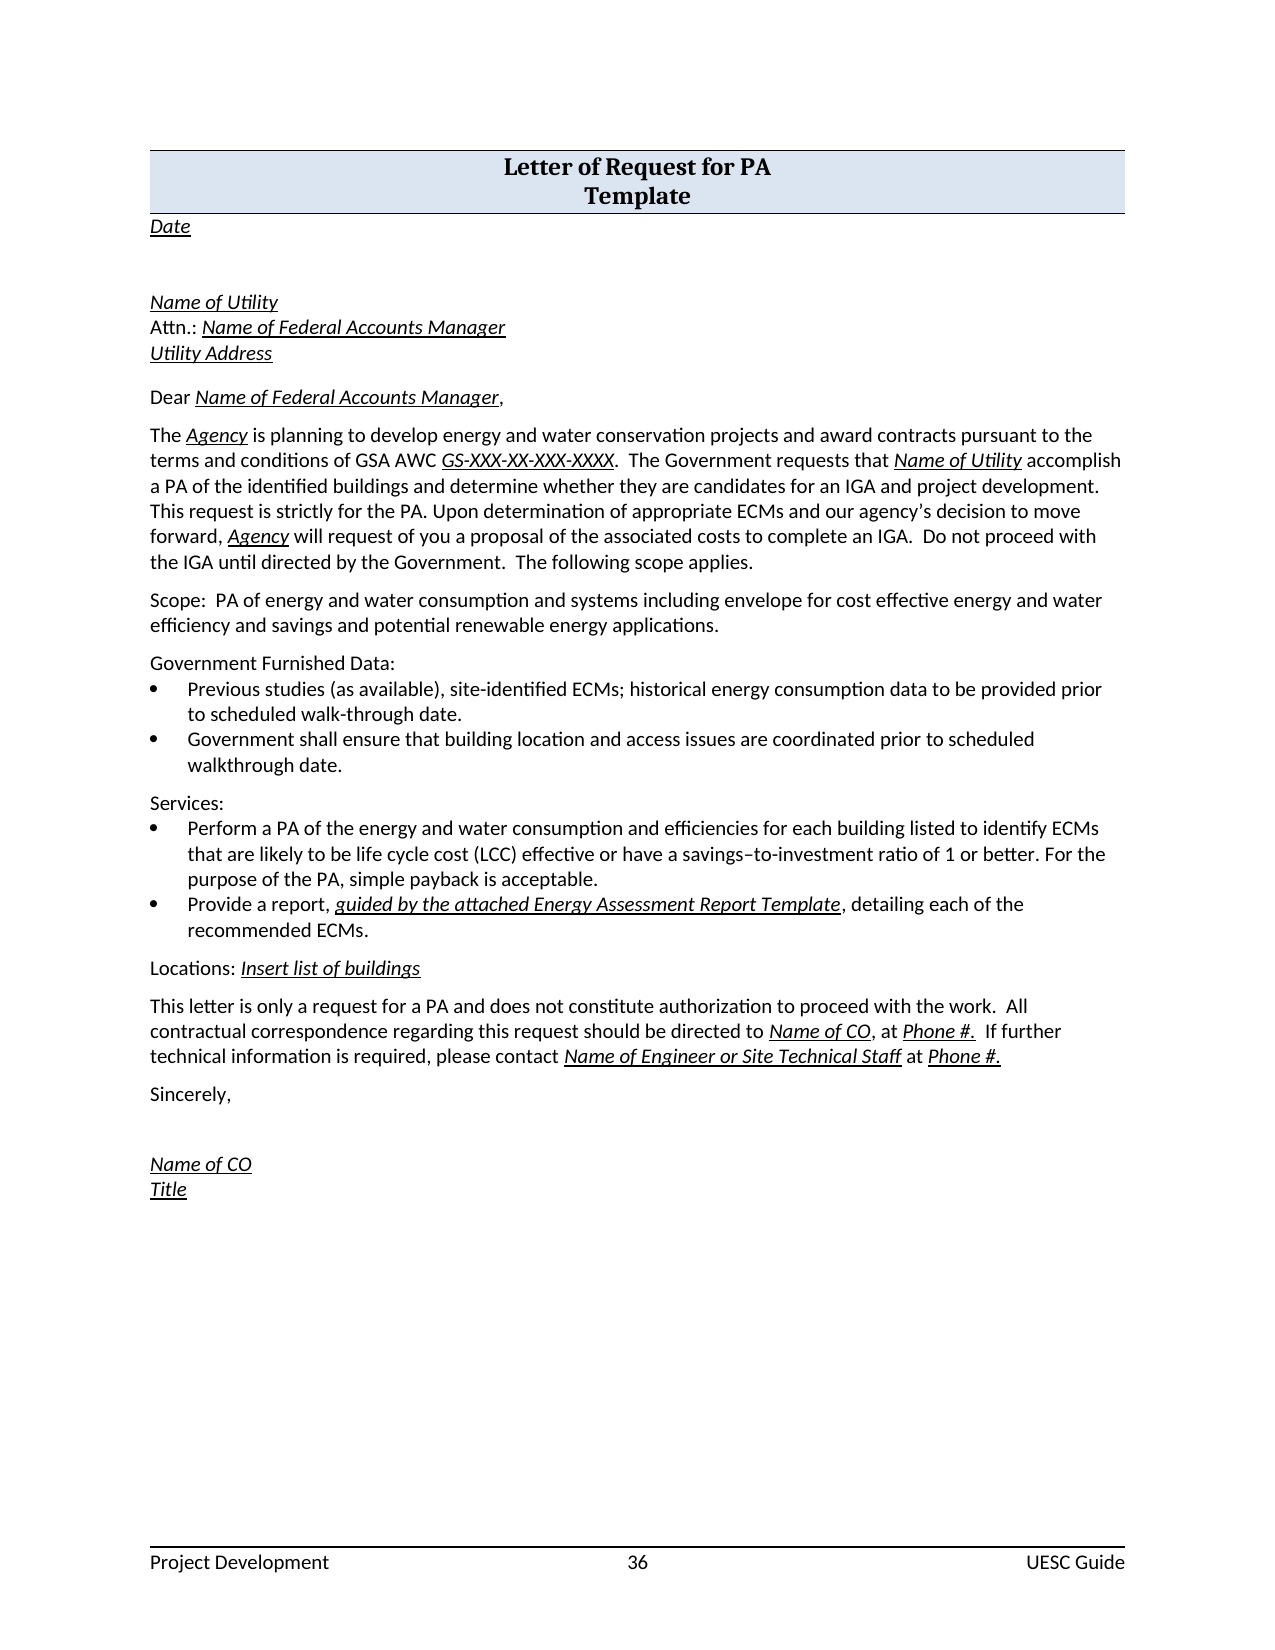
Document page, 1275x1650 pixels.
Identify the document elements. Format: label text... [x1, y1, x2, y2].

text This letter is only a request for a PA and does not constitute authorization to proceed with the work. All contractual correspondence regarding this request should be directed to Name of CO, at Phone #. If further technical information is required, please contact Name of Engineer or Site Technical Staff at Phone #. [150, 993, 1125, 1069]
text Locations: Insert list of buildings [150, 955, 1125, 980]
text Name of CO [150, 1151, 1125, 1177]
text Name of Utility [150, 289, 1125, 314]
text Letter of Request for PA Template [150, 151, 1125, 213]
text Date [150, 214, 1125, 239]
list Perform a PA of the energy and water consumption and efficiencies for each building listed to identify ECMs that are likely to be life cycle cost (LCC) effective or have a savings–to-investment ratio of 1 or better. For the purpose of the PA, simple payback is acceptable. [150, 815, 1125, 892]
list Previous studies (as available), site-identified ECMs; historical energy consumption data to be provided prior to scheduled walk-through date. [150, 676, 1125, 727]
text Dear Name of Federal Accounts Manager, [150, 384, 1125, 409]
text Title [150, 1177, 1125, 1202]
text Scope: PA of energy and water consumption and systems including envelope for cost effective energy and water efficiency and savings and potential renewable energy applications. [150, 587, 1125, 638]
list Provide a report, guided by the attached Energy Assessment Report Template, detailing each of the recommended ECMs. [150, 892, 1125, 942]
text Utility Address [150, 340, 1125, 365]
text Services: [150, 790, 1125, 815]
text Attn.: Name of Federal Accounts Manager [150, 314, 1125, 340]
text Government Furnished Data: [150, 650, 1125, 676]
text The Agency is planning to develop energy and water conservation projects and award contracts pursuant to the terms and conditions of GSA AWC GS-XXX-XX-XXX-XXXX. The Government requests that Name of Utility accomplish a PA of the identified buildings and determine whether they are candidates for an IGA and project development. This request is strictly for the PA. Upon determination of appropriate ECMs and our agency’s decision to move forward, Agency will request of you a proposal of the associated costs to complete an IGA. Do not proceed with the IGA until directed by the Government. The following scope applies. [150, 422, 1125, 574]
text Sincerely, [150, 1082, 1125, 1107]
list Government shall ensure that building location and access issues are coordinated prior to scheduled walkthrough date. [150, 727, 1125, 777]
